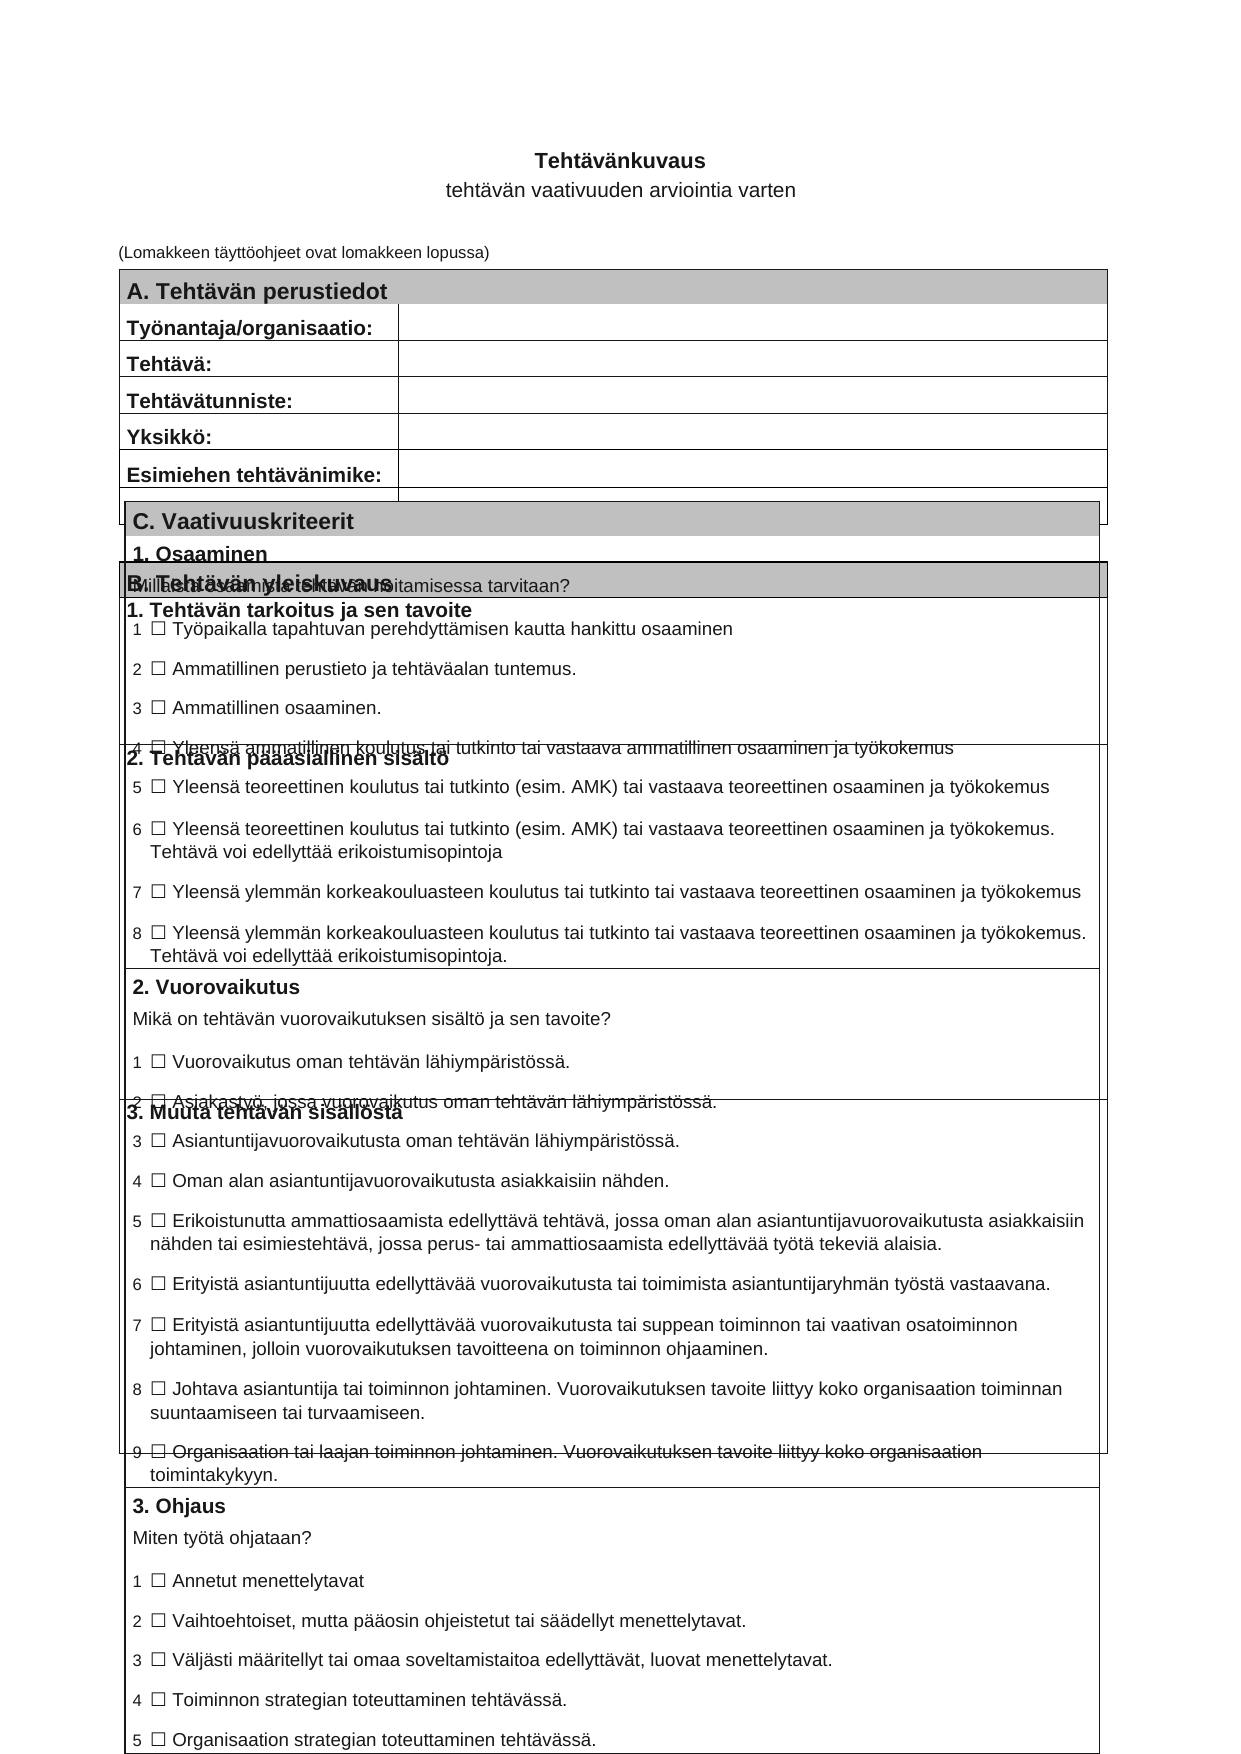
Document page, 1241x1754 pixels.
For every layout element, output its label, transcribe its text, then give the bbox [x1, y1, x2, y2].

table_cell Tehtävää hoitaa: [120, 488, 398, 524]
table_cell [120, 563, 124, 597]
table_cell [399, 305, 1107, 340]
table_cell Työnantaja/organisaatio: [120, 305, 398, 340]
table_cell [399, 377, 1107, 413]
table_cell Tehtävätunniste: [120, 377, 398, 413]
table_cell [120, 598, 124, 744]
table_cell [399, 488, 1107, 524]
table_cell Tehtävä: [120, 341, 398, 376]
table_cell Esimiehen tehtävänimike: [120, 450, 398, 487]
table_header C. Vaativuuskriteerit [126, 502, 1099, 536]
table_header A. Tehtävän perustiedot [120, 270, 1107, 304]
table_cell 1. Osaaminen Millaista osaamista tehtävän hoitamisessa tarvitaan? Työpaikalla tapahtuvan perehdyttämisen kautta hankittu osaaminen Ammatillinen perustieto ja tehtäväalan tuntemus. Ammatillinen osaaminen. Yleensä ammatillinen koulutus tai tutkinto tai vastaava ammatillinen osaaminen ja työkokemus Yleensä teoreettinen koulutus tai tutkinto (esim. AMK) tai vastaava teoreettinen osaaminen ja työkokemus Yleensä teoreettinen koulutus tai tutkinto (esim. AMK) tai vastaava teoreettinen osaaminen ja työkokemus. Tehtävä voi edellyttää erikoistumisopintoja Yleensä ylemmän korkeakouluasteen koulutus tai tutkinto tai vastaava teoreettinen osaaminen ja työkokemus Yleensä ylemmän korkeakouluasteen koulutus tai tutkinto tai vastaava teoreettinen osaaminen ja työkokemus. Tehtävä voi edellyttää erikoistumisopintoja. [126, 536, 1099, 968]
table_cell [399, 414, 1107, 449]
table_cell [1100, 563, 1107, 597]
table_cell 3. Ohjaus Miten työtä ohjataan? Annetut menettelytavat Vaihtoehtoiset, mutta pääosin ohjeistetut tai säädellyt menettelytavat. Väljästi määritellyt tai omaa soveltamistaitoa edellyttävät, luovat menettelytavat. Toiminnon strategian toteuttaminen tehtävässä. Organisaation strategian toteuttaminen tehtävässä. [126, 1488, 1099, 1753]
text Tehtävänkuvaus [118, 148, 1122, 173]
table_cell [1100, 525, 1107, 561]
table_cell [119, 525, 124, 561]
text tehtävän vaativuuden arviointia varten [118, 177, 1124, 201]
text (Lomakkeen täyttöohjeet ovat lomakkeen lopussa) [118, 243, 1122, 262]
table_cell [399, 341, 1107, 376]
table_cell Yksikkö: [120, 414, 398, 449]
table_cell 2. Vuorovaikutus Mikä on tehtävän vuorovaikutuksen sisältö ja sen tavoite? Vuorovaikutus oman tehtävän lähiympäristössä. Asiakastyö, jossa vuorovaikutus oman tehtävän lähiympäristössä. Asiantuntijavuorovaikutusta oman tehtävän lähiympäristössä. Oman alan asiantuntijavuorovaikutusta asiakkaisiin nähden. Erikoistunutta ammattiosaamista edellyttävä tehtävä, jossa oman alan asiantuntijavuorovaikutusta asiakkaisiin nähden tai esimiestehtävä, jossa perus- tai ammattiosaamista edellyttävää työtä tekeviä alaisia. Erityistä asiantuntijuutta edellyttävää vuorovaikutusta tai toimimista asiantuntijaryhmän työstä vastaavana. Erityistä asiantuntijuutta edellyttävää vuorovaikutusta tai suppean toiminnon tai vaativan osatoiminnon johtaminen, jolloin vuorovaikutuksen tavoitteena on toiminnon ohjaaminen. Johtava asiantuntija tai toiminnon johtaminen. Vuorovaikutuksen tavoite liittyy koko organisaation toiminnan suuntaamiseen tai turvaamiseen. Organisaation tai laajan toiminnon johtaminen. Vuorovaikutuksen tavoite liittyy koko organisaation toimintakykyyn. [126, 969, 1099, 1487]
table_cell [399, 450, 1107, 487]
